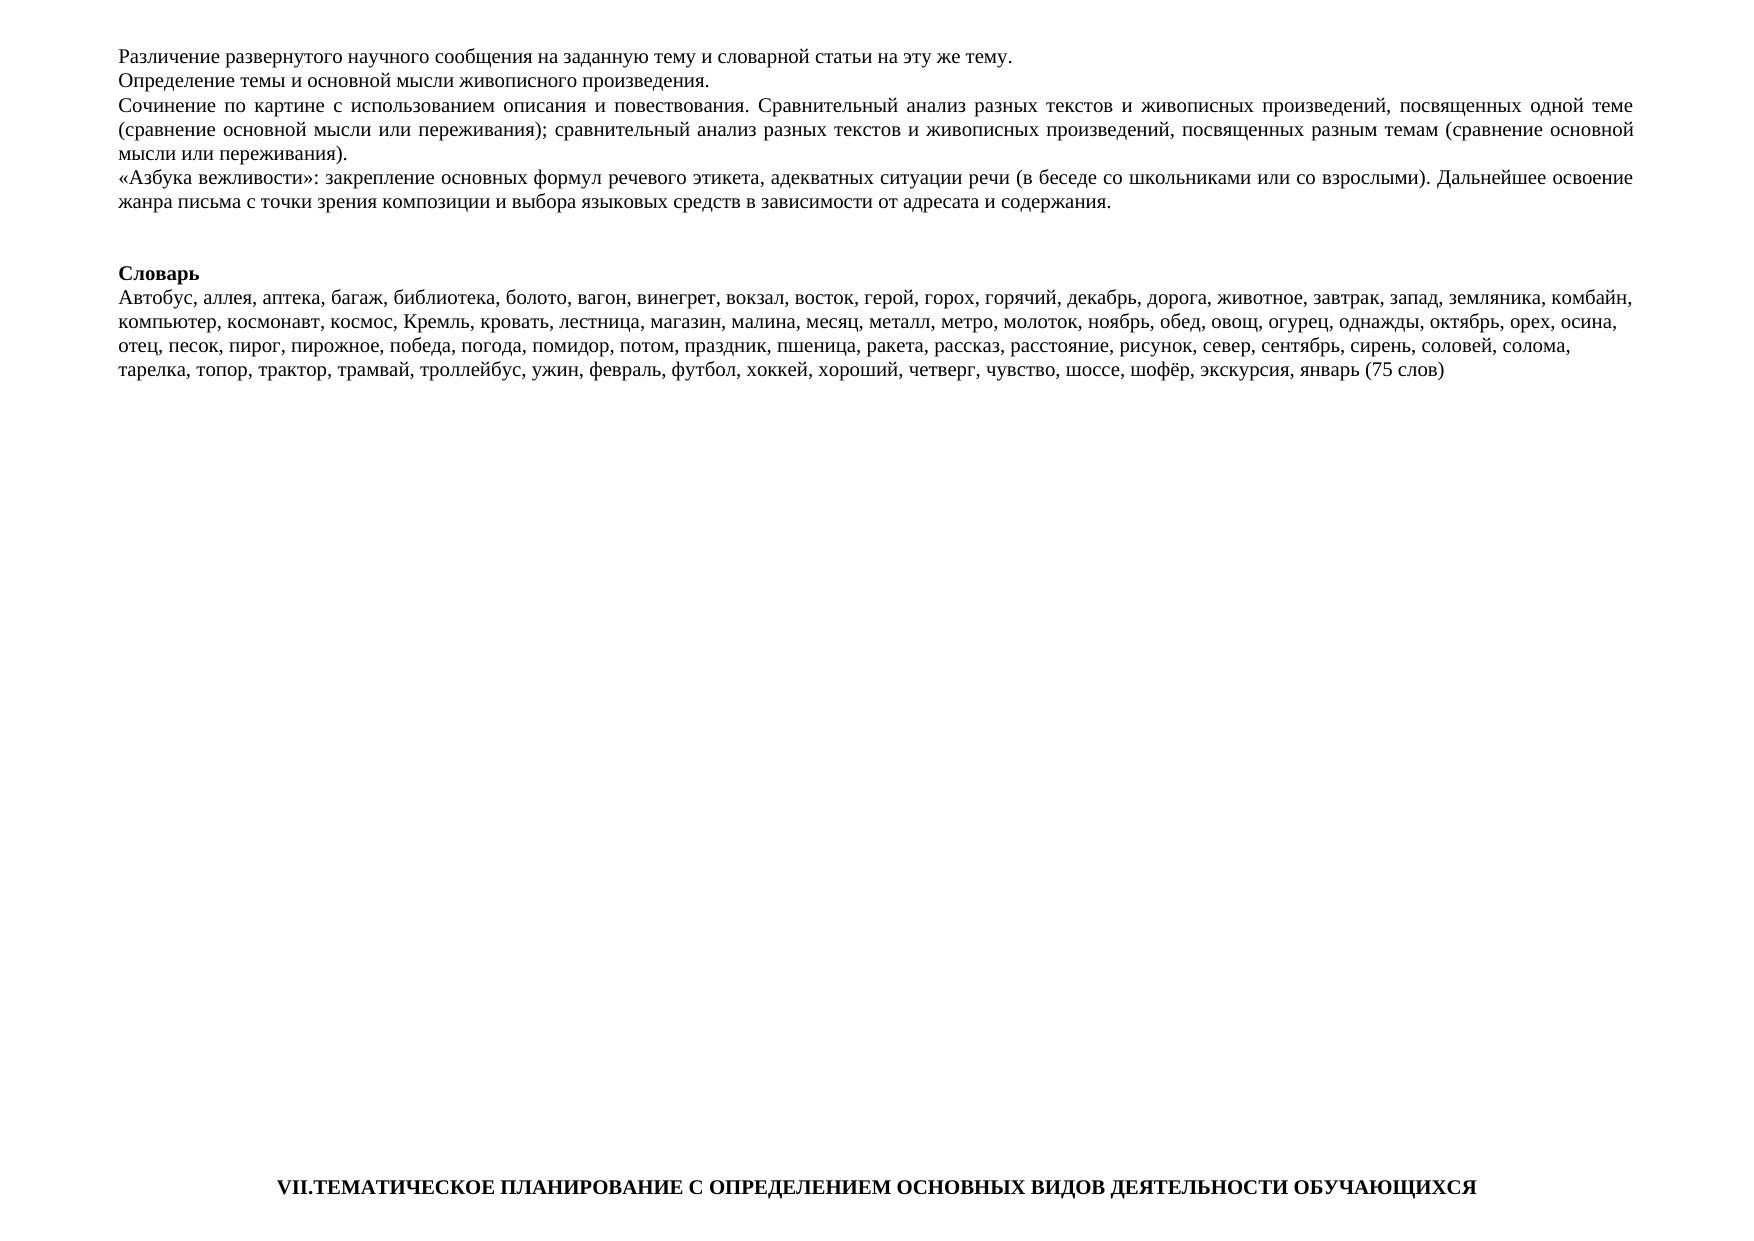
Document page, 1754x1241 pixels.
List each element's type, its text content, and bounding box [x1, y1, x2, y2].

text Словарь [118, 261, 1636, 285]
text VII.ТЕМАТИЧЕСКОЕ ПЛАНИРОВАНИЕ С ОПРЕДЕЛЕНИЕМ ОСНОВНЫХ ВИДОВ ДЕЯТЕЛЬНОСТИ ОБУЧАЮЩИХСЯ [118, 1175, 1636, 1199]
text Автобус, аллея, аптека, багаж, библиотека, болото, вагон, винегрет, вокзал, восток, герой, горох, горячий, декабрь, дорога, животное, завтрак, запад, земляника, комбайн, компьютер, космонавт, космос, Кремль, кровать, лестница, магазин, малина, месяц, металл, метро, молоток, ноябрь, обед, овощ, огурец, однажды, октябрь, орех, осина, отец, песок, пирог, пирожное, победа, погода, помидор, потом, праздник, пшеница, ракета, рассказ, расстояние, рисунок, север, сентябрь, сирень, соловей, солома, тарелка, топор, трактор, трамвай, троллейбус, ужин, февраль, футбол, хоккей, хороший, четверг, чувство, шоссе, шофёр, экскурсия, январь (75 слов) [118, 285, 1636, 381]
text «Азбука вежливости»: закрепление основных формул речевого этикета, адекватных ситуации речи (в беседе со школьниками или со взрослыми). Дальнейшее освоение жанра письма с точки зрения композиции и выбора языковых средств в зависимости от адресата и содержания. [118, 165, 1636, 213]
text Различение развернутого научного сообщения на заданную тему и словарной статьи на эту же тему. [118, 44, 1636, 68]
text Сочинение по картине с использованием описания и повествования. Сравнительный анализ разных текстов и живописных произведений, посвященных одной теме (сравнение основной мысли или переживания); сравнительный анализ разных текстов и живописных произведений, посвященных разным темам (сравнение основной мысли или переживания). [118, 92, 1636, 165]
text Определение темы и основной мысли живописного произведения. [118, 68, 1636, 92]
